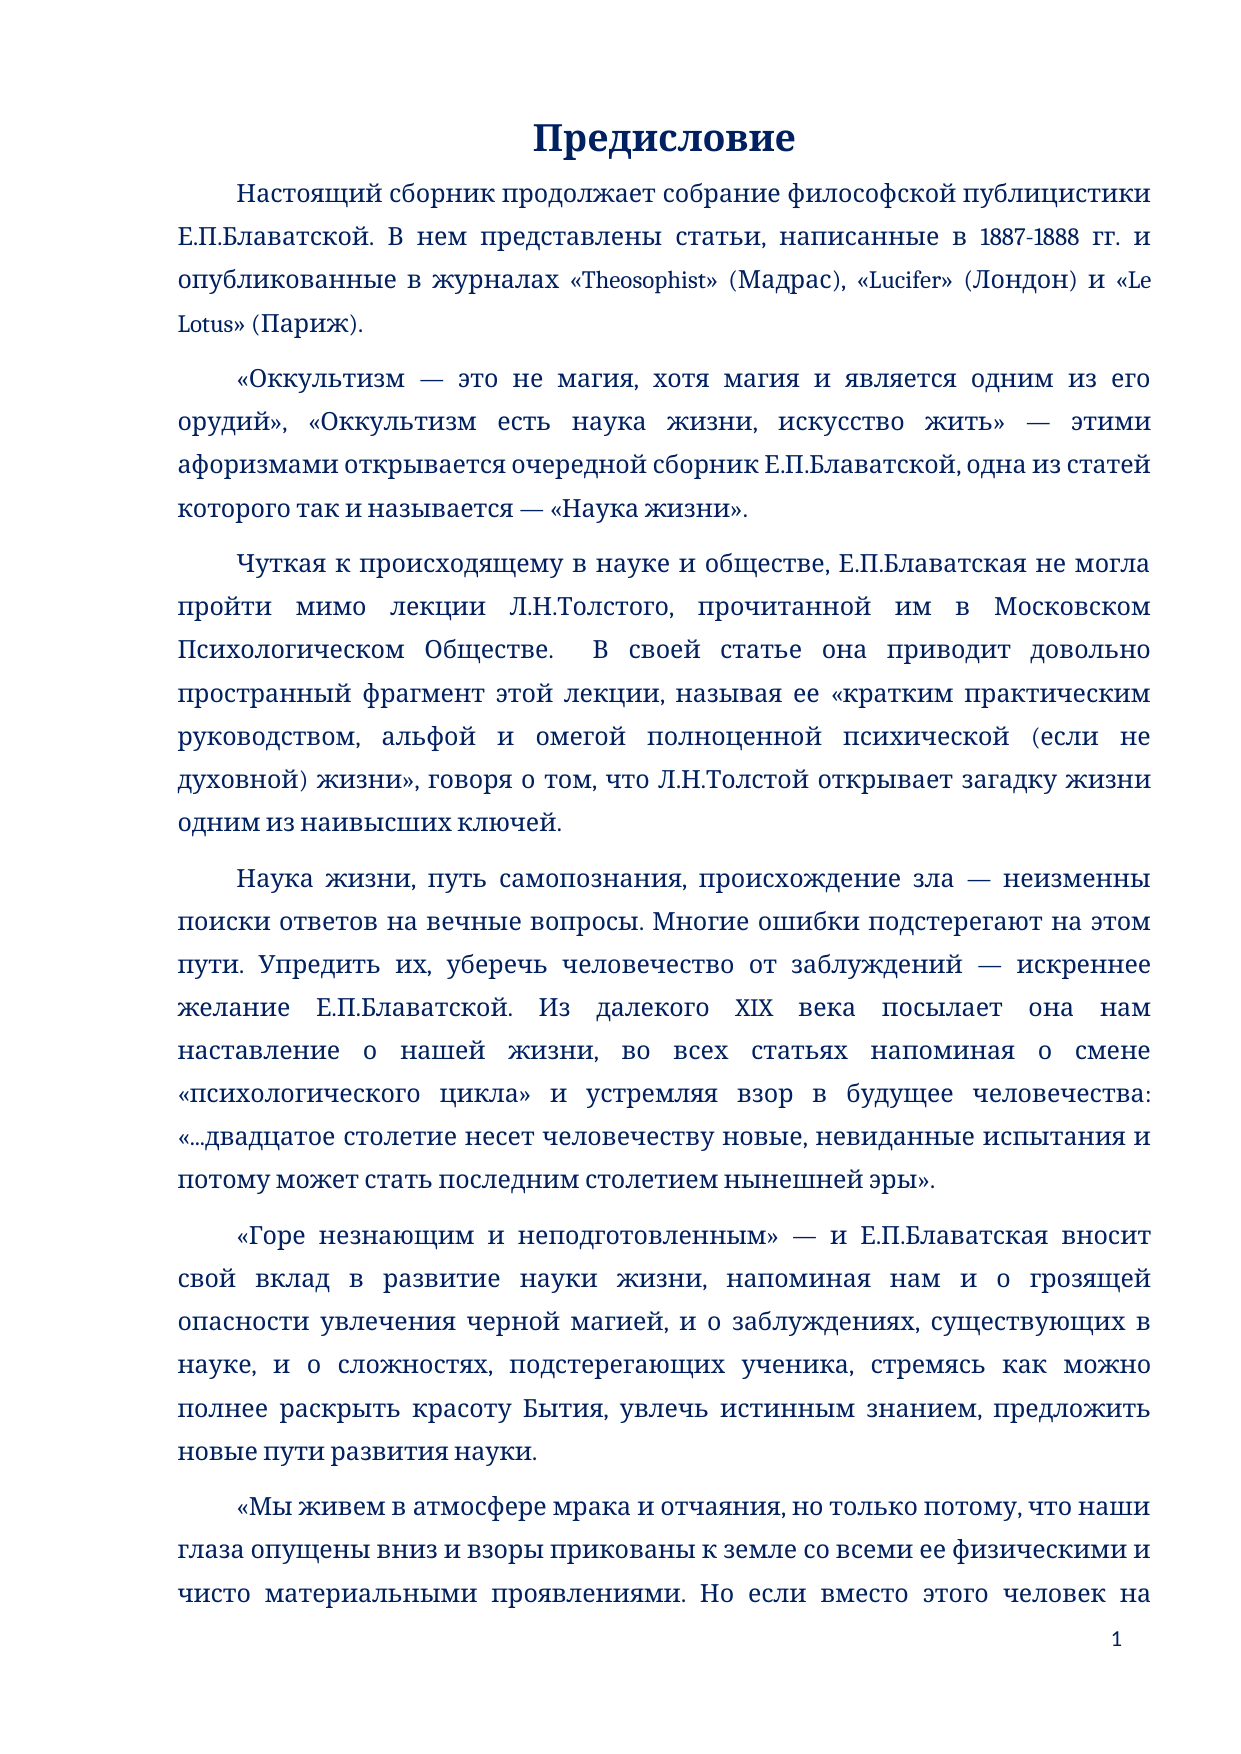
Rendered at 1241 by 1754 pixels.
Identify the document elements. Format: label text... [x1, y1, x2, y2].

text «Оккультизм — это не магия, хотя магия и является одним из его орудий», «Оккультизм есть наука жизни, искусство жить» — этими афоризмами открывается очередной сборник Е.П.Блаватской, одна из статей которого так и называется — «Наука жизни». [177, 365, 1152, 523]
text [177, 1493, 1152, 1608]
text Чуткая к происходящему в науке и обществе, Е.П.Блаватская не могла пройти мимо лекции Л.Н.Толстого, прочитанной им в Московском Психологическом Обществе. В своей статье она приводит довольно пространный фрагмент этой лекции, называя ее «кратким практическим руководством, альфой и омегой полноценной психической (если не духовной) жизни», говоря о том, что Л.Н.Толстой открывает загадку жизни одним из наивысших ключей. [177, 550, 1152, 838]
text Настоящий сборник продолжает собрание философской публицистики Е.П.Блаватской. В нем представлены статьи, написанные в 1887-1888 гг. и опубликованные в журналах «Theosophist» (Мадрас), «Lucifer» (Лондон) и «Le Lotus» (Париж). [177, 180, 1152, 338]
text Предисловие [177, 118, 1152, 161]
text «Горе незнающим и неподготовленным» — и Е.П.Блаватская вносит свой вклад в развитие науки жизни, напоминая нам и о грозящей опасности увлечения черной магией, и о заблуждениях, существующих в науке, и о сложностях, подстерегающих ученика, стремясь как можно полнее раскрыть красоту Бытия, увлечь истинным знанием, предложить новые пути развития науки. [177, 1222, 1152, 1466]
text Наука жизни, путь самопознания, происхождение зла — неизменны поиски ответов на вечные вопросы. Многие ошибки подстерегают на этом пути. Упредить их, уберечь человечество от заблуждений — искреннее желание Е.П.Блаватской. Из далекого XIX века посылает она нам наставление о нашей жизни, во всех статьях напоминая о смене «психологического цикла» и устремляя взор в будущее человечества: «...двадцатое столетие несет человечеству новые, невиданные испытания и потому может стать последним столетием нынешней эры». [177, 864, 1152, 1195]
